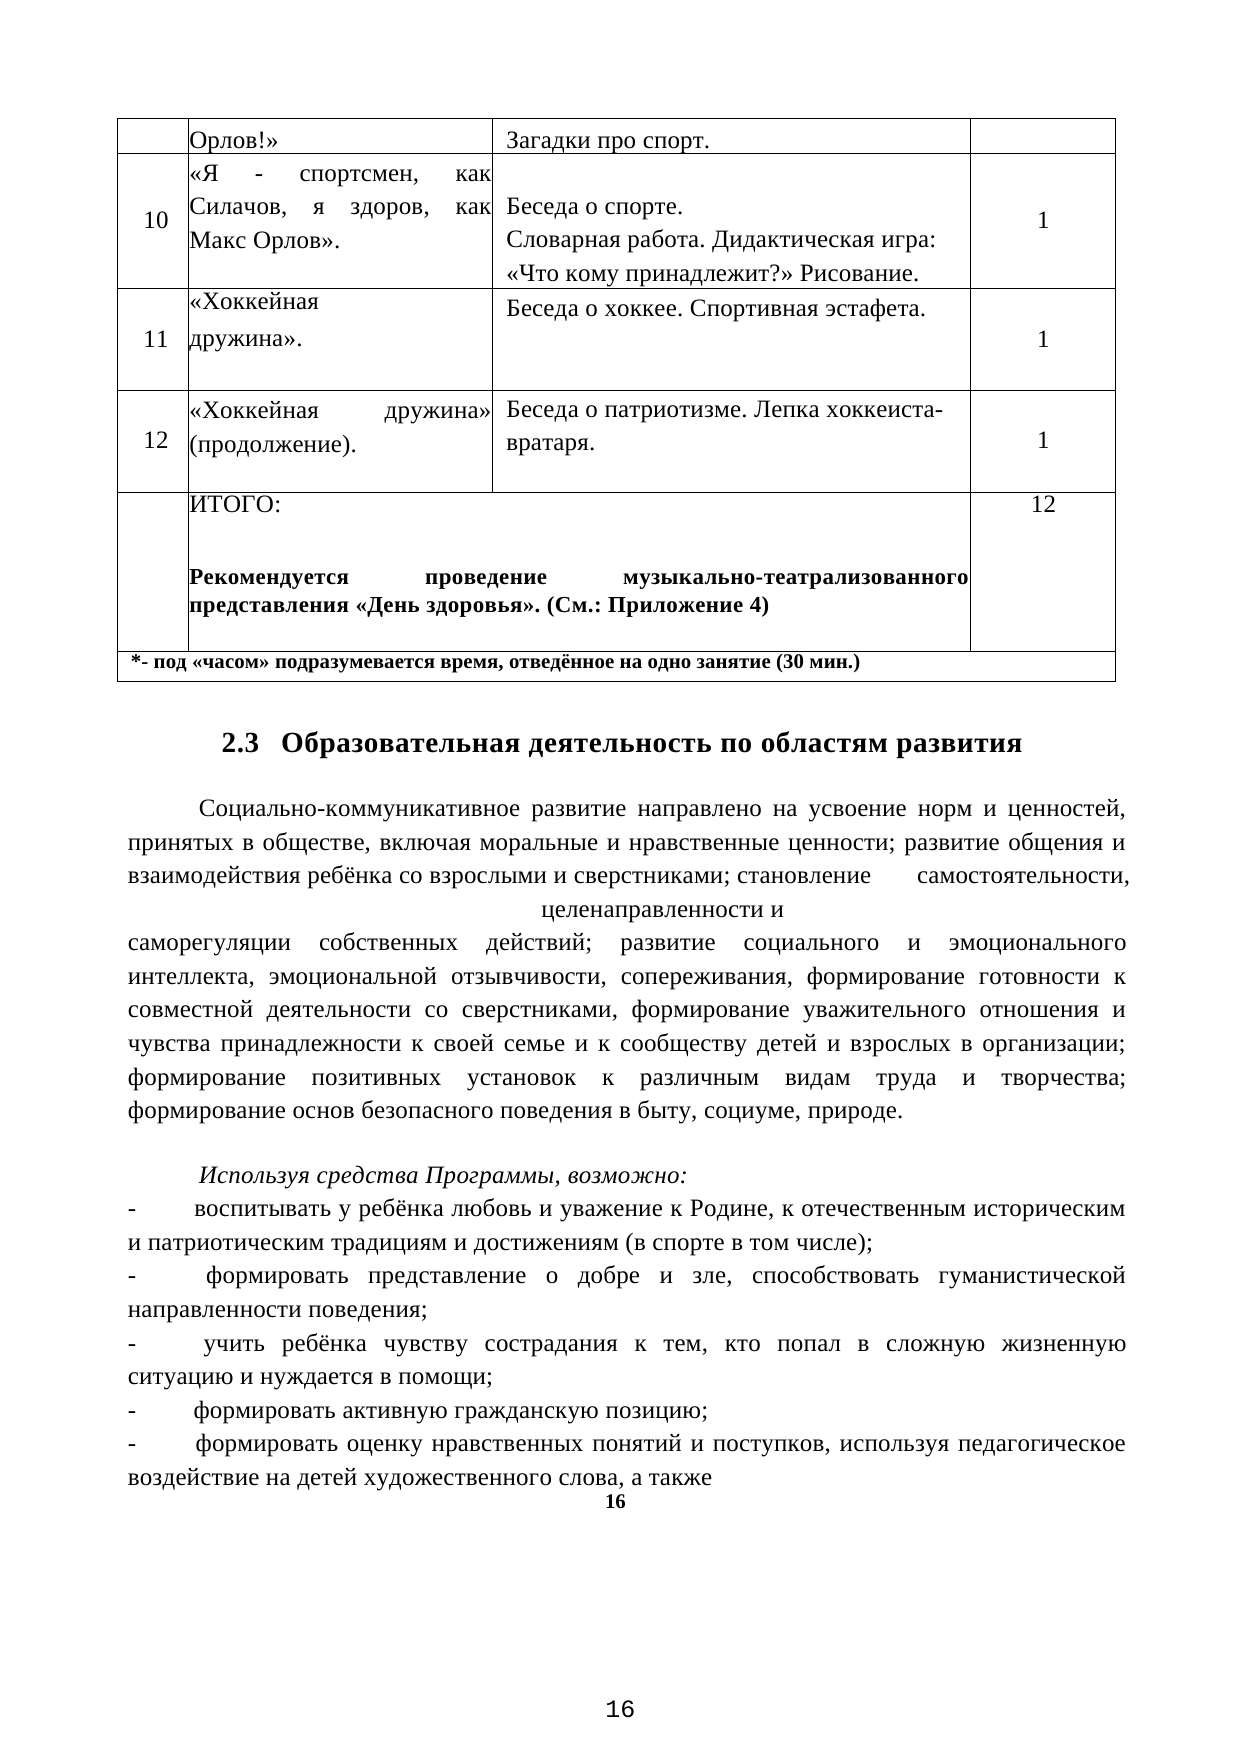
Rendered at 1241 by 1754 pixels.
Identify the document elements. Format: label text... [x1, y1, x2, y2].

table_header [118, 119, 188, 153]
table_cell 10 [118, 154, 188, 288]
table_cell Беседа о спорте. Словарная работа. Дидактическая игра: «Что кому принадлежит?» Рисование. [493, 154, 970, 288]
list формировать активную гражданскую позицию; [128, 1391, 1130, 1425]
table_cell ИТОГО: Рекомендуется проведение музыкально-театрализованного представления «День здоровья». (См.: Приложение 4) [189, 493, 970, 651]
list Образовательная деятельность по областям развития [221, 729, 1130, 758]
table_cell 12 [971, 493, 1115, 651]
list формировать оценку нравственных понятий и поступков, используя педагогическое воздействие на детей художественного слова, а также [128, 1425, 1128, 1492]
table_cell 1 [971, 289, 1115, 390]
table_cell *- под «часом» подразумевается время, отведённое на одно занятие (30 мин.) [118, 652, 1115, 681]
text Социально-коммуникативное развитие направлено на усвоение норм и ценностей, принятых в обществе, включая моральные и нравственные ценности; развитие общения и взаимодействия ребёнка со взрослыми и сверстниками; становление самостоятельности, целенаправленности и [128, 790, 1128, 924]
table_cell 11 [118, 289, 188, 390]
table_header Загадки про спорт. [493, 119, 970, 153]
table_cell 1 [971, 154, 1115, 288]
table_cell «Хоккейная дружина». [189, 289, 492, 390]
list воспитывать у ребёнка любовь и уважение к Родине, к отечественным историческим и патриотическим традициям и достижениям (в спорте в том числе); [128, 1190, 1128, 1257]
table_cell 12 [118, 391, 188, 492]
text саморегуляции собственных действий; развитие социального и эмоционального интеллекта, эмоциональной отзывчивости, сопереживания, формирование готовности к совместной деятельности со сверстниками, формирование уважительного отношения и чувства принадлежности к своей семье и к сообществу детей и взрослых в организации; формирование позитивных установок к различным видам труда и творчества; формирование основ безопасного поведения в быту, социуме, природе. [128, 924, 1128, 1125]
table_cell «Я - спортсмен, как Силачов, я здоров, как Макс Орлов». [189, 154, 492, 288]
list формировать представление о добре и зле, способствовать гуманистической направленности поведения; [128, 1257, 1128, 1324]
table_header [971, 119, 1115, 153]
table_header Орлов!» [189, 119, 492, 153]
table_cell Беседа о хоккее. Спортивная эстафета. [493, 289, 970, 390]
table_cell 1 [971, 391, 1115, 492]
text Используя средства Программы, возможно: [128, 1156, 1130, 1190]
table_cell [118, 493, 188, 651]
table_cell «Хоккейная дружина» (продолжение). [189, 391, 492, 492]
list учить ребёнка чувству сострадания к тем, кто попал в сложную жизненную ситуацию и нуждается в помощи; [128, 1324, 1128, 1391]
table_cell Беседа о патриотизме. Лепка хоккеиста-вратаря. [493, 391, 970, 492]
text 16 [113, 1492, 1117, 1513]
